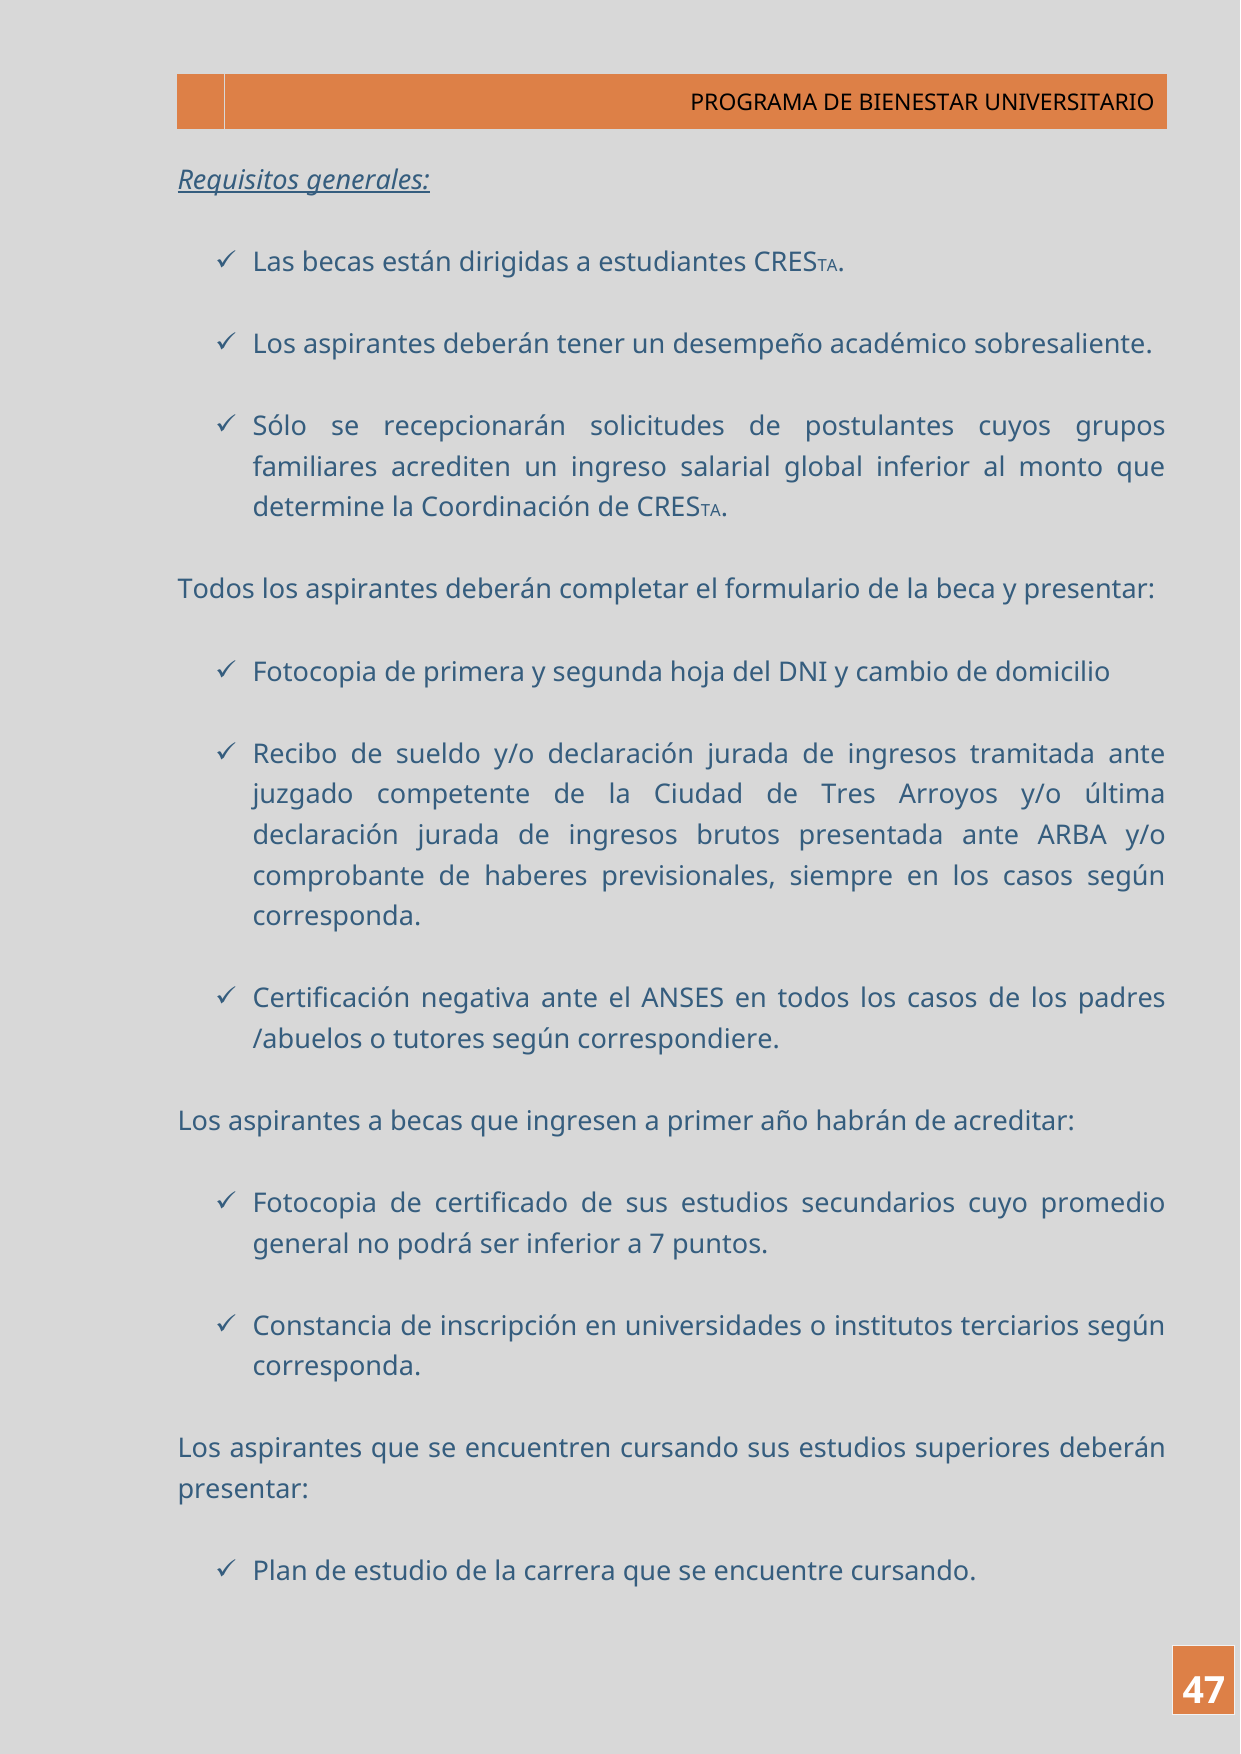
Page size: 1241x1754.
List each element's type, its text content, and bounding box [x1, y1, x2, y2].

text Requisitos generales: [177, 160, 1167, 197]
list Fotocopia de primera y segunda hoja del DNI y cambio de domicilio [215, 652, 1167, 689]
text Todos los aspirantes deberán completar el formulario de la beca y presentar: [177, 570, 1167, 607]
list Las becas están dirigidas a estudiantes CRESTA. [215, 242, 1167, 279]
list Plan de estudio de la carrera que se encuentre cursando. [215, 1552, 1167, 1588]
text Los aspirantes que se encuentren cursando sus estudios superiores deberán presentar: [177, 1429, 1167, 1506]
list Fotocopia de certificado de sus estudios secundarios cuyo promedio general no podrá ser inferior a 7 puntos. [215, 1183, 1167, 1261]
list Recibo de sueldo y/o declaración jurada de ingresos tramitada ante juzgado competente de la Ciudad de Tres Arroyos y/o última declaración jurada de ingresos brutos presentada ante ARBA y/o comprobante de haberes previsionales, siempre en los casos según corresponda. [215, 734, 1167, 933]
list Sólo se recepcionarán solicitudes de postulantes cuyos grupos familiares acrediten un ingreso salarial global inferior al monto que determine la Coordinación de CRESTA. [215, 407, 1167, 525]
text Los aspirantes a becas que ingresen a primer año habrán de acreditar: [177, 1101, 1167, 1138]
list Certificación negativa ante el ANSES en todos los casos de los padres /abuelos o tutores según correspondiere. [215, 979, 1167, 1056]
list Los aspirantes deberán tener un desempeño académico sobresaliente. [215, 324, 1167, 361]
list Constancia de inscripción en universidades o institutos terciarios según corresponda. [215, 1306, 1167, 1384]
